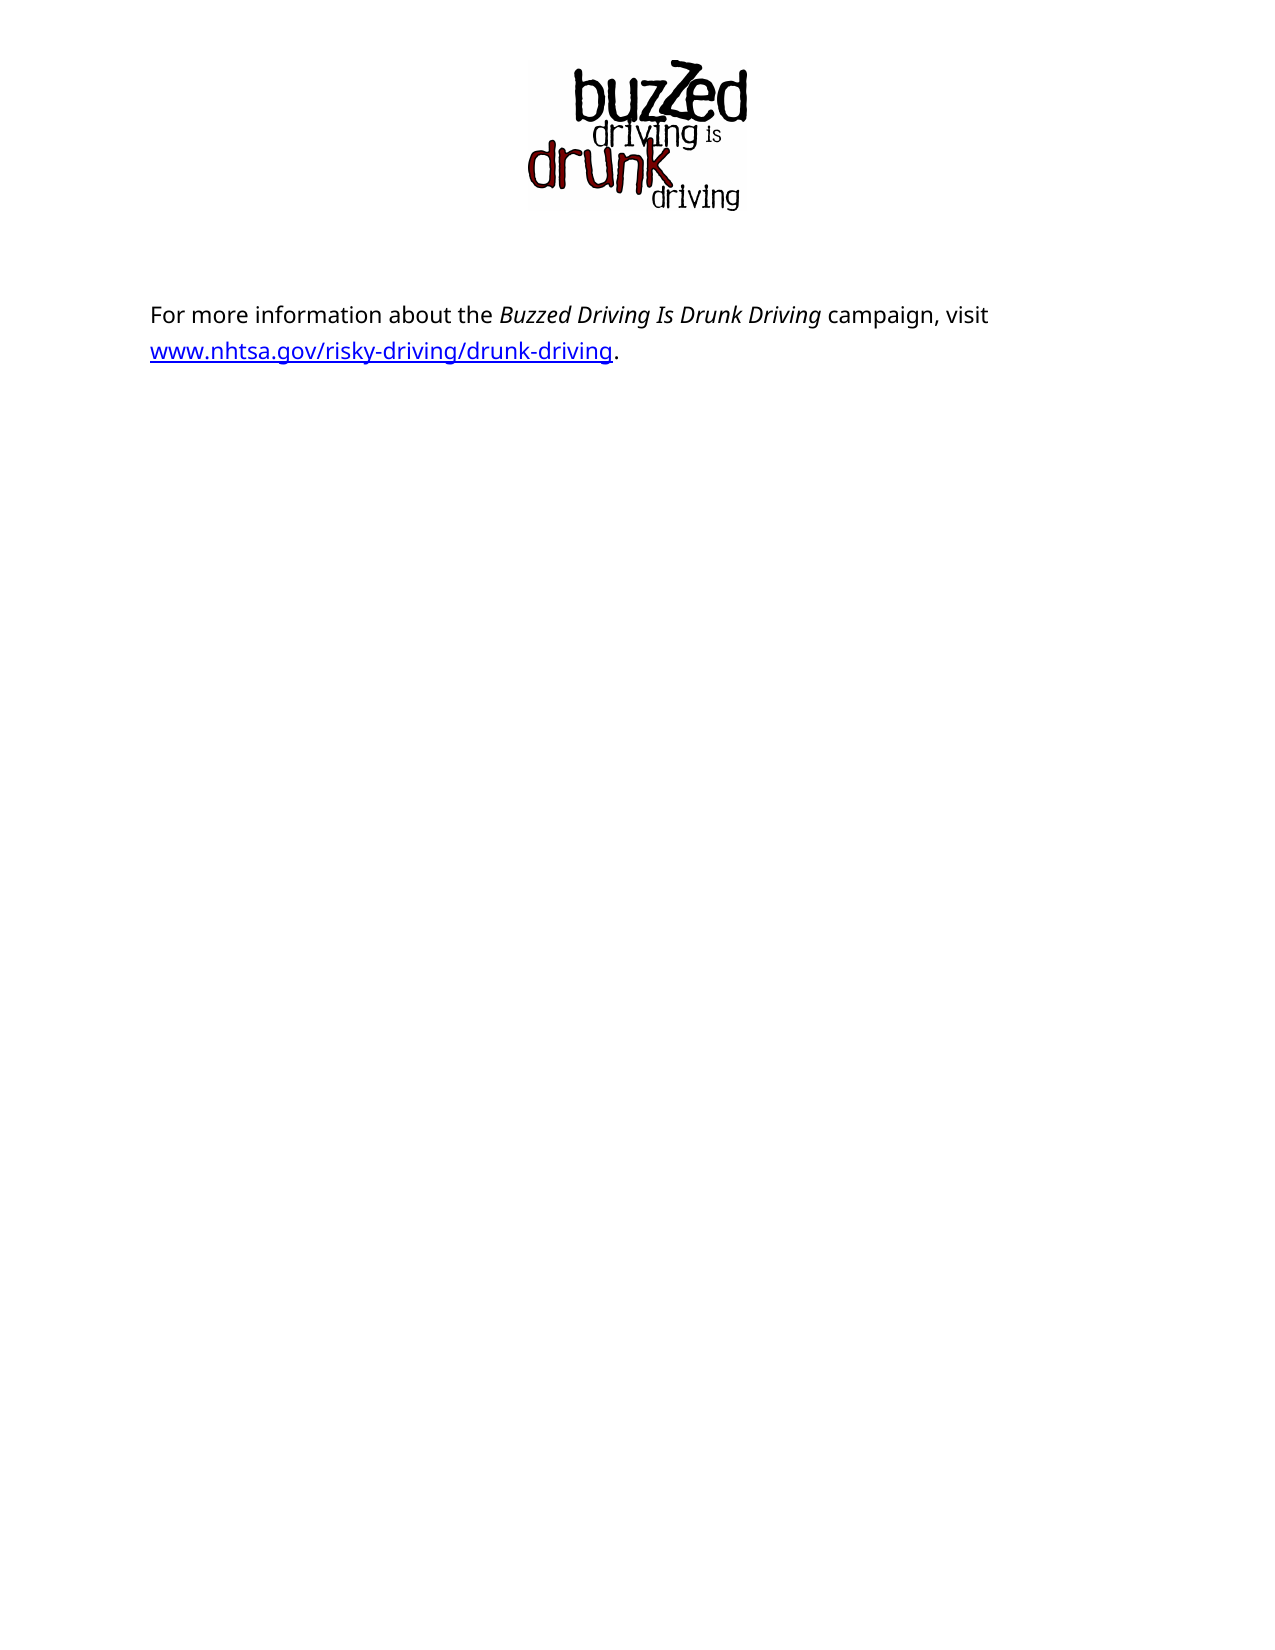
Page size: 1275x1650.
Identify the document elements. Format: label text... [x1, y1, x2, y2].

text For more information about the Buzzed Driving Is Drunk Driving campaign, visit www.nhtsa.gov/risky-driving/drunk-driving. [150, 299, 1125, 366]
picture [528, 60, 747, 211]
